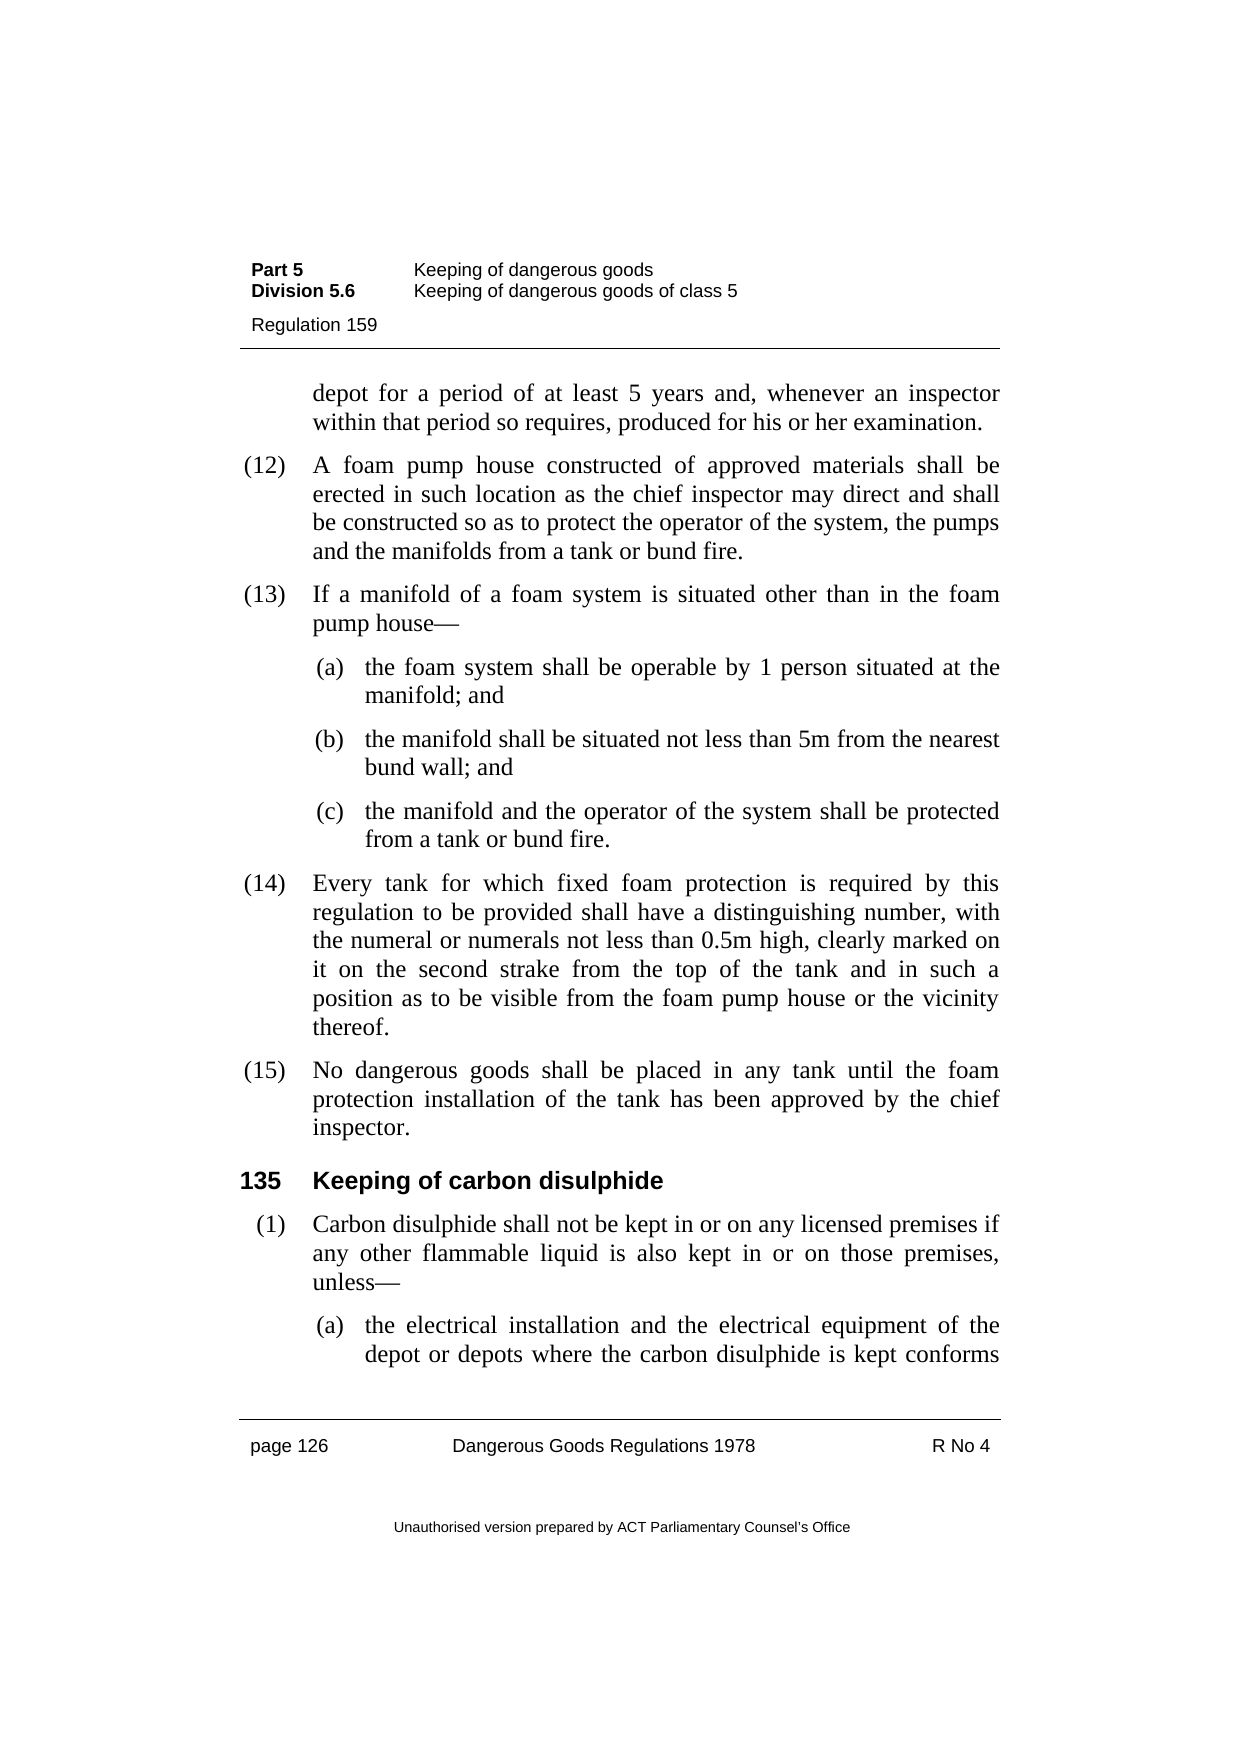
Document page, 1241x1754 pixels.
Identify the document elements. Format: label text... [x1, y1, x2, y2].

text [239, 378, 1001, 435]
text (12) A foam pump house constructed of approved materials shall be erected in such location as the chief inspector may direct and shall be constructed so as to protect the operator of the system, the pumps and the manifolds from a tank or bund fire. [239, 450, 1001, 565]
text (14) Every tank for which fixed foam protection is required by this regulation to be provided shall have a distinguishing number, with the numeral or numerals not less than 0.5m high, clearly marked on it on the second strake from the top of the tank and in such a position as to be visible from the foam pump house or the vicinity thereof. [239, 868, 1001, 1040]
text 135 Keeping of carbon disulphide [239, 1166, 1001, 1195]
text (a) the foam system shall be operable by 1 person situated at the manifold; and [239, 652, 1001, 709]
text (1) Carbon disulphide shall not be kept in or on any licensed premises if any other flammable liquid is also kept in or on those premises, unless— [239, 1209, 1001, 1296]
text (13) If a manifold of a foam system is situated other than in the foam pump house— [239, 579, 1001, 637]
text (b) the manifold shall be situated not less than 5m from the nearest bund wall; and [239, 724, 1001, 781]
text (15) No dangerous goods shall be placed in any tank until the foam protection installation of the tank has been approved by the chief inspector. [239, 1055, 1001, 1141]
text (c) the manifold and the operator of the system shall be protected from a tank or bund fire. [239, 796, 1001, 853]
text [239, 1310, 1001, 1368]
